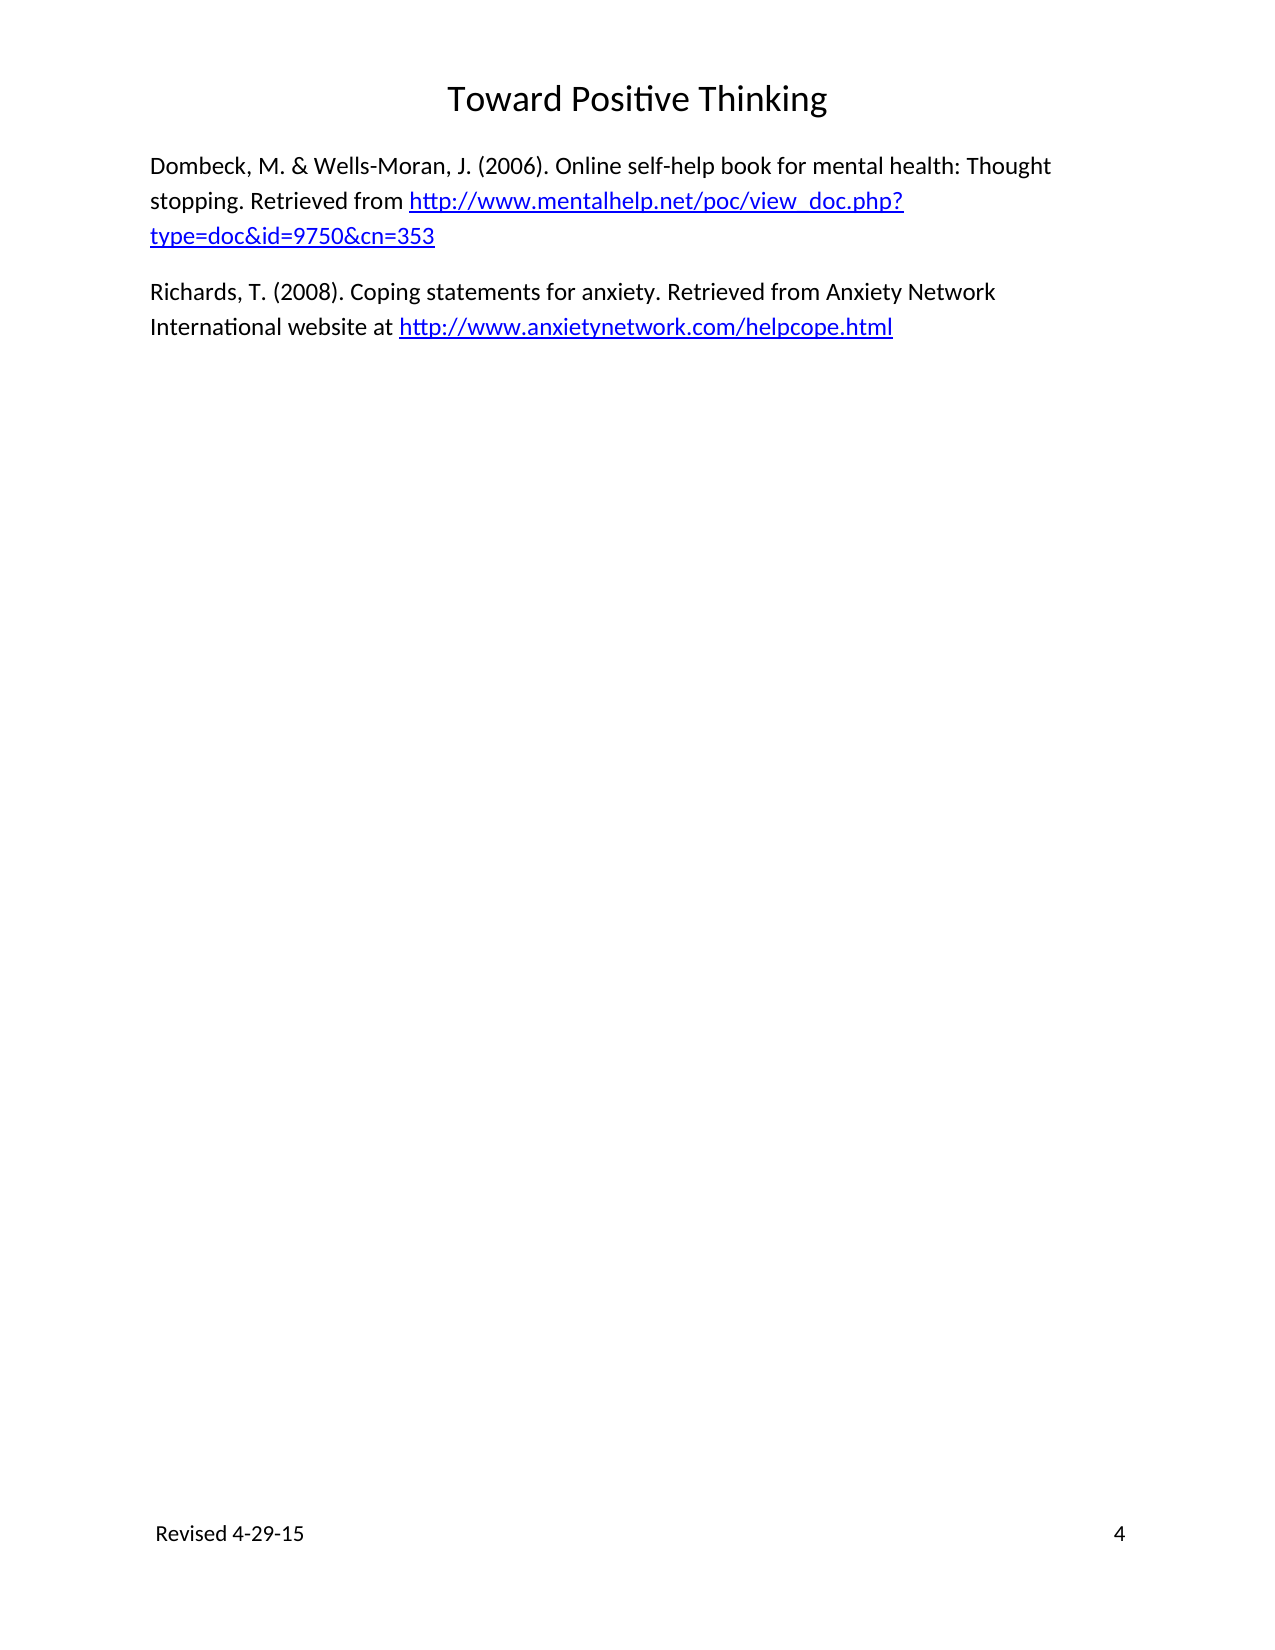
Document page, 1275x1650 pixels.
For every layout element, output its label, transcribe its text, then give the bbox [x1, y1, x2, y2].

text Richards, T. (2008). Coping statements for anxiety. Retrieved from Anxiety Network International website at http://www.anxietynetwork.com/helpcope.html [150, 276, 1125, 341]
text Dombeck, M. & Wells-Moran, J. (2006). Online self-help book for mental health: Thought stopping. Retrieved from http://www.mentalhelp.net/poc/view_doc.php?type=doc&id=9750&cn=353 [150, 150, 1125, 251]
